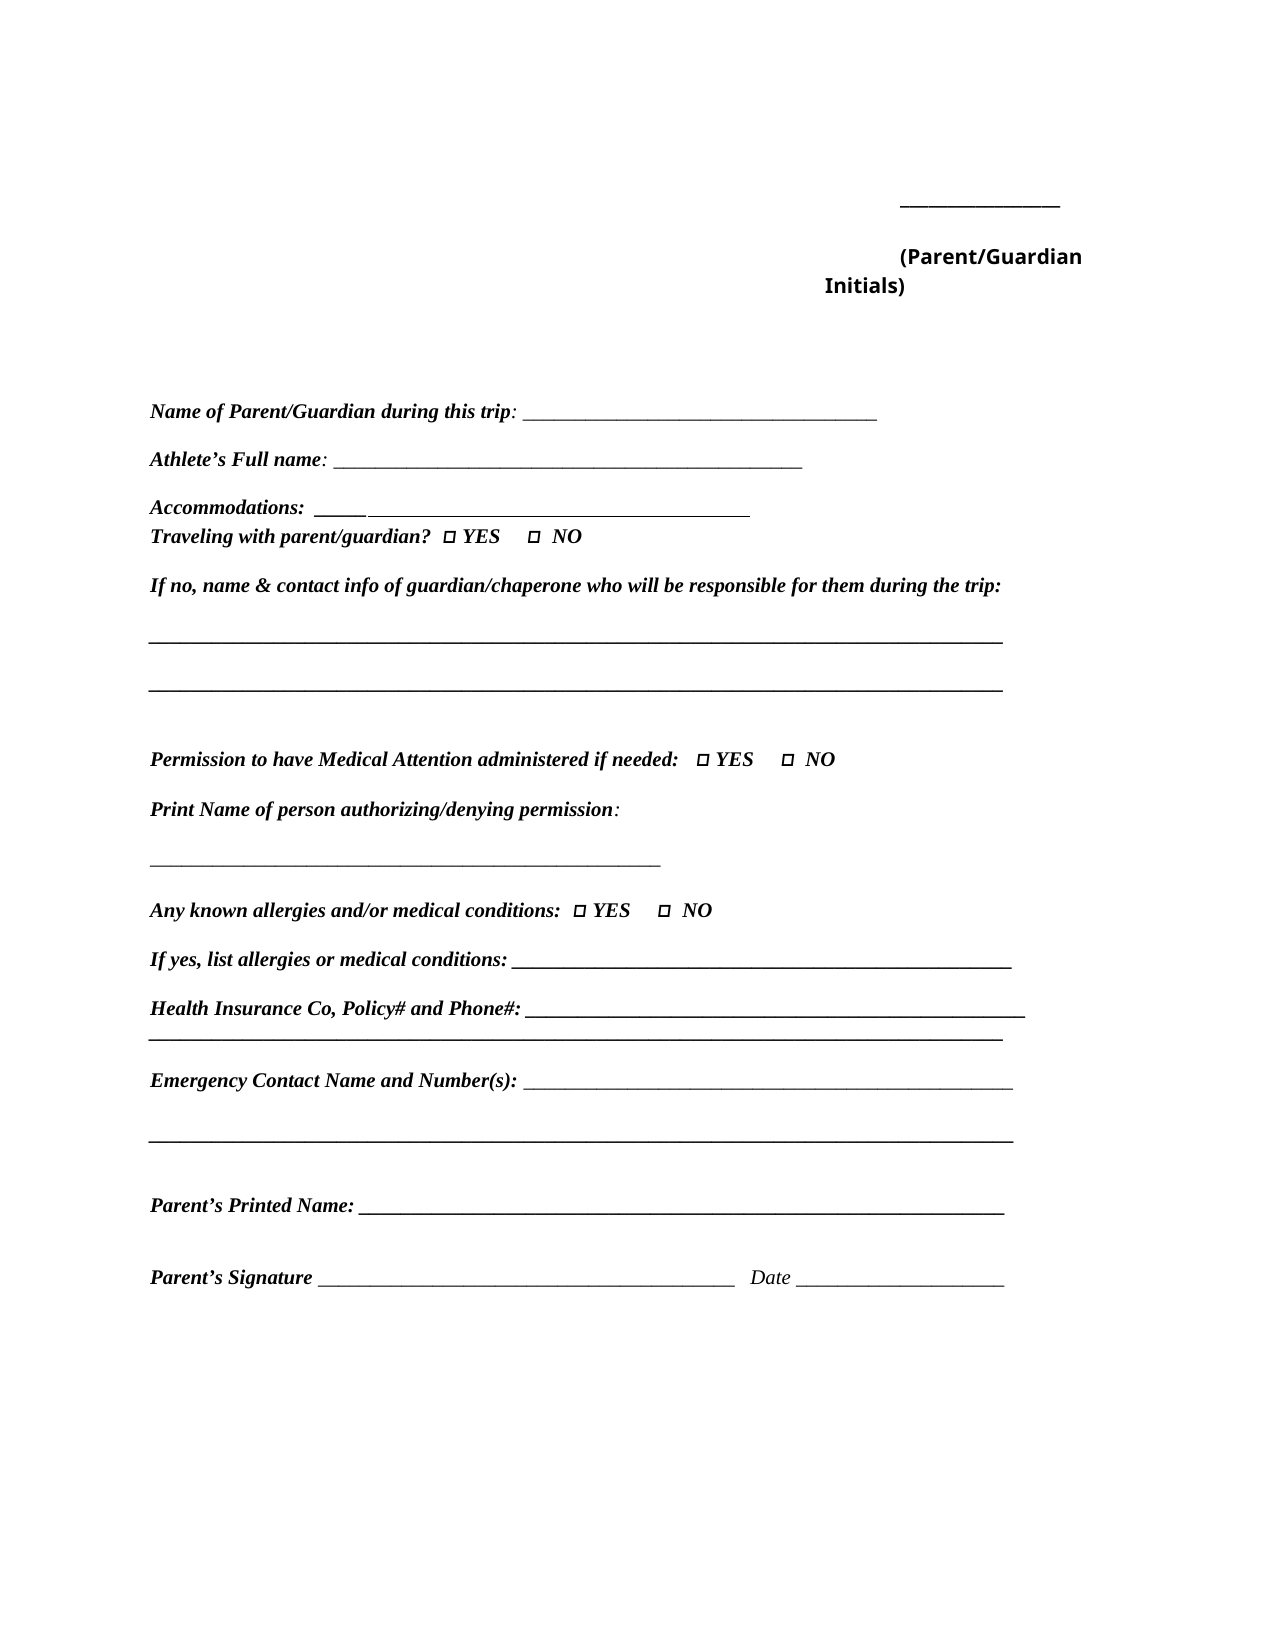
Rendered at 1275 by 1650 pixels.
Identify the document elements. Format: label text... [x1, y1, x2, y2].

text Emergency Contact Name and Number(s): _______________________________________________ [150, 1068, 1125, 1092]
text Health Insurance Co, Policy# and Phone#: ________________________________________________ [150, 995, 1125, 1019]
text _________________________________________________ [150, 844, 1125, 869]
text Print Name of person authorizing/denying permission: [150, 796, 1125, 821]
text Any known allergies and/or medical conditions: □ YES □ NO [150, 893, 1125, 923]
text __________________________________________________________________________________ [150, 670, 1125, 694]
text __________________________________________________________________________________ [150, 622, 1125, 646]
text Parent’s Printed Name: ______________________________________________________________ [150, 1193, 1125, 1217]
text ___________________________________________________________________________________ [150, 1120, 1125, 1144]
text Permission to have Medical Attention administered if needed: □ YES □ NO [150, 742, 1125, 772]
text Traveling with parent/guardian? □ YES □ NO [150, 519, 1125, 549]
text Athlete’s Full name: _____________________________________________ [150, 447, 1125, 471]
text Name of Parent/Guardian during this trip: __________________________________ [150, 398, 1125, 423]
text _________________ [862, 180, 1125, 242]
text Parent’s Signature ________________________________________ Date ____________________ [150, 1265, 1125, 1289]
text If no, name & contact info of guardian/chaperone who will be responsible for them during the trip: [150, 573, 1125, 597]
text If yes, list allergies or medical conditions: ________________________________________________ [150, 947, 1125, 971]
text Accommodations: _____ [150, 495, 1125, 519]
text __________________________________________________________________________________ [150, 1019, 1125, 1043]
text (Parent/Guardian Initials) [825, 242, 1125, 299]
